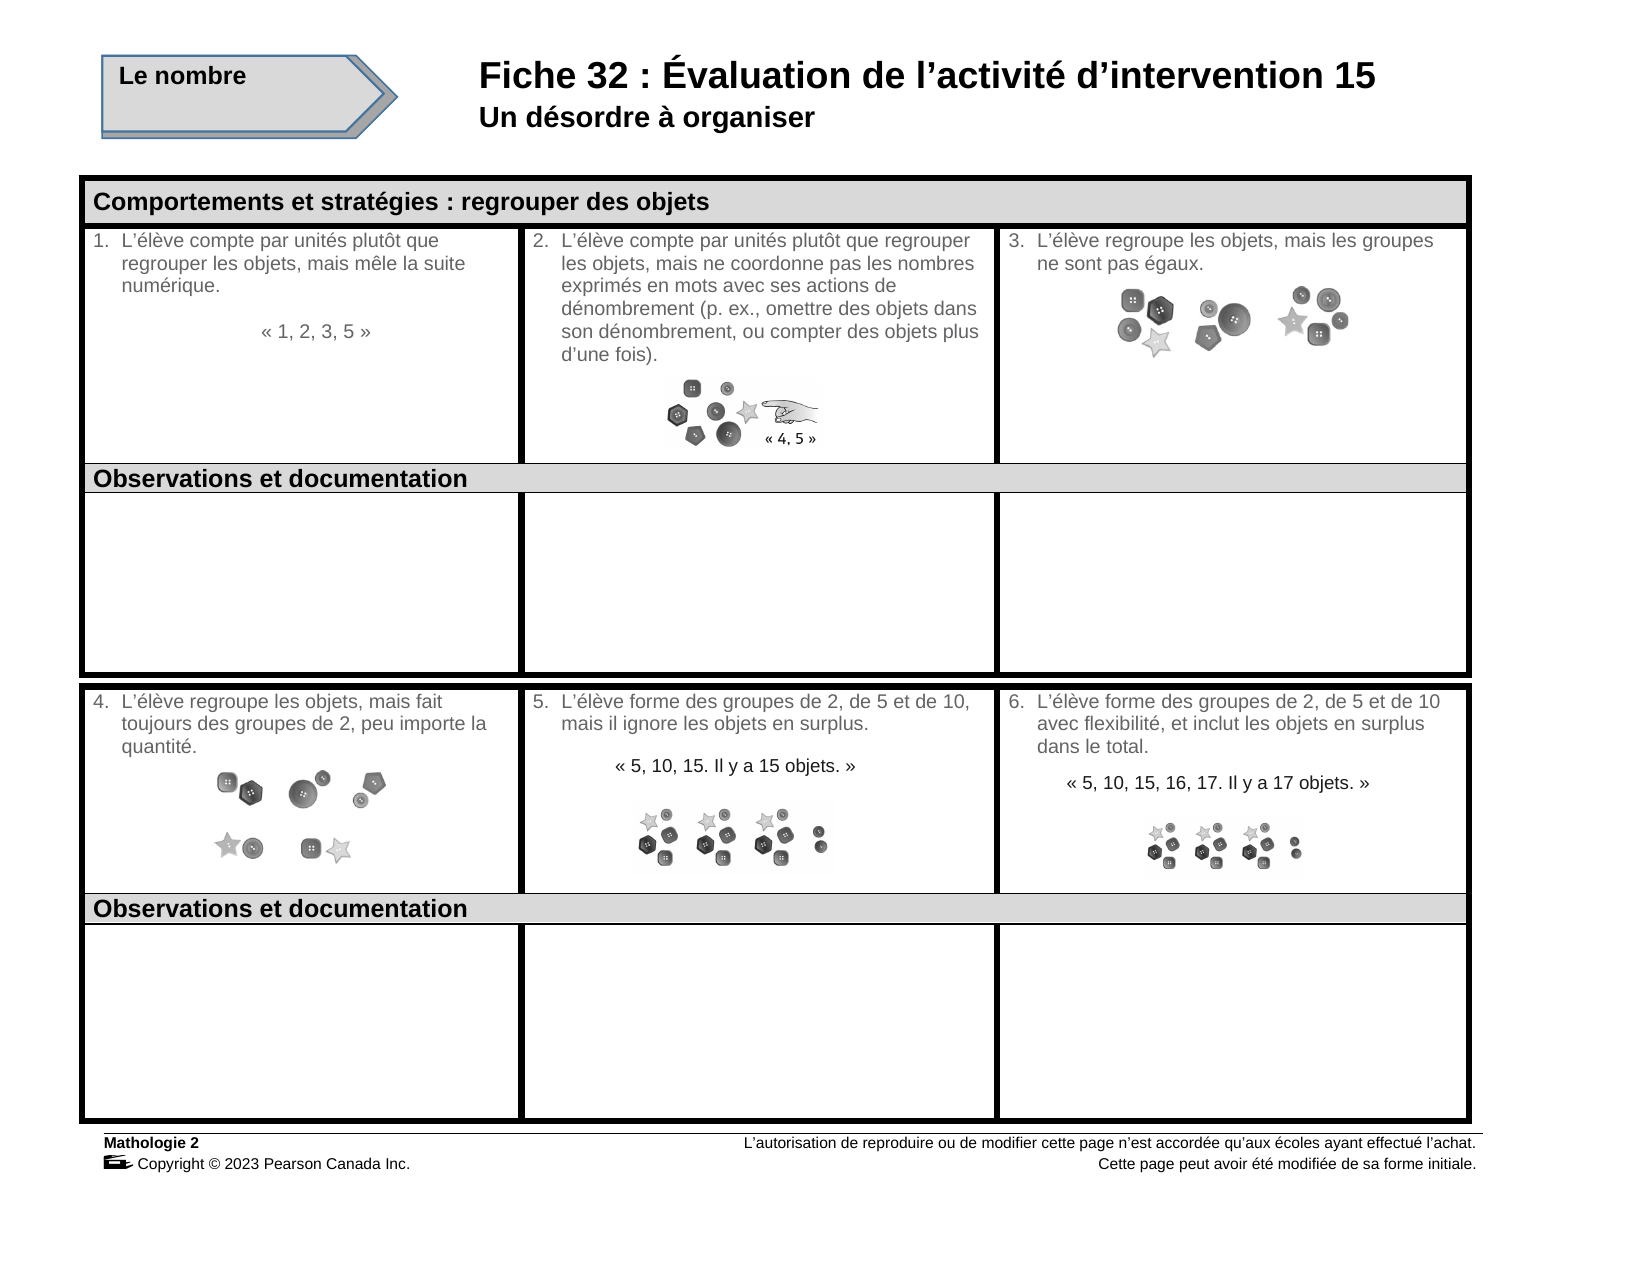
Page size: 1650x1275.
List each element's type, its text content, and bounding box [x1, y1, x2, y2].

table_header Comportements et stratégies : regrouper des objets [85, 181, 1466, 223]
picture [633, 798, 834, 876]
picture [103, 1155, 134, 1169]
table_cell [525, 925, 994, 1117]
table_cell [997, 678, 1469, 683]
table_cell L’élève compte par unités plutôt que regrouper les objets, mais mêle la suite numérique. « 1, 2, 3, 5 » [85, 229, 518, 463]
table_cell [525, 493, 994, 672]
table_cell [1000, 925, 1466, 1117]
table_cell [1000, 493, 1466, 672]
table_cell L’élève forme des groupes de 2, de 5 et de 10, mais il ignore les objets en surplus. [525, 690, 994, 893]
table_cell Observations et documentation [85, 464, 1466, 492]
picture [1117, 286, 1349, 358]
picture [1143, 814, 1307, 881]
picture [663, 377, 822, 451]
picture [214, 770, 389, 864]
table_cell L’élève compte par unités plutôt que regrouper les objets, mais ne coordonne pas les nombres exprimés en mots avec ses actions de dénombrement (p. ex., omettre des objets dans son dénombrement, ou compter des objets plus d’une fois). [525, 229, 994, 463]
table_cell [85, 493, 518, 672]
table_cell [521, 678, 997, 683]
table_cell [82, 678, 521, 683]
table_cell L’élève regroupe les objets, mais les groupes ne sont pas égaux. [1000, 229, 1466, 463]
table_cell [85, 925, 518, 1117]
table_cell Observations et documentation [85, 894, 1466, 922]
table_cell L’élève forme des groupes de 2, de 5 et de 10 avec flexibilité, et inclut les objets en surplus dans le total. [1000, 690, 1466, 893]
table_cell L’élève regroupe les objets, mais fait toujours des groupes de 2, peu importe la quantité. [85, 690, 518, 893]
